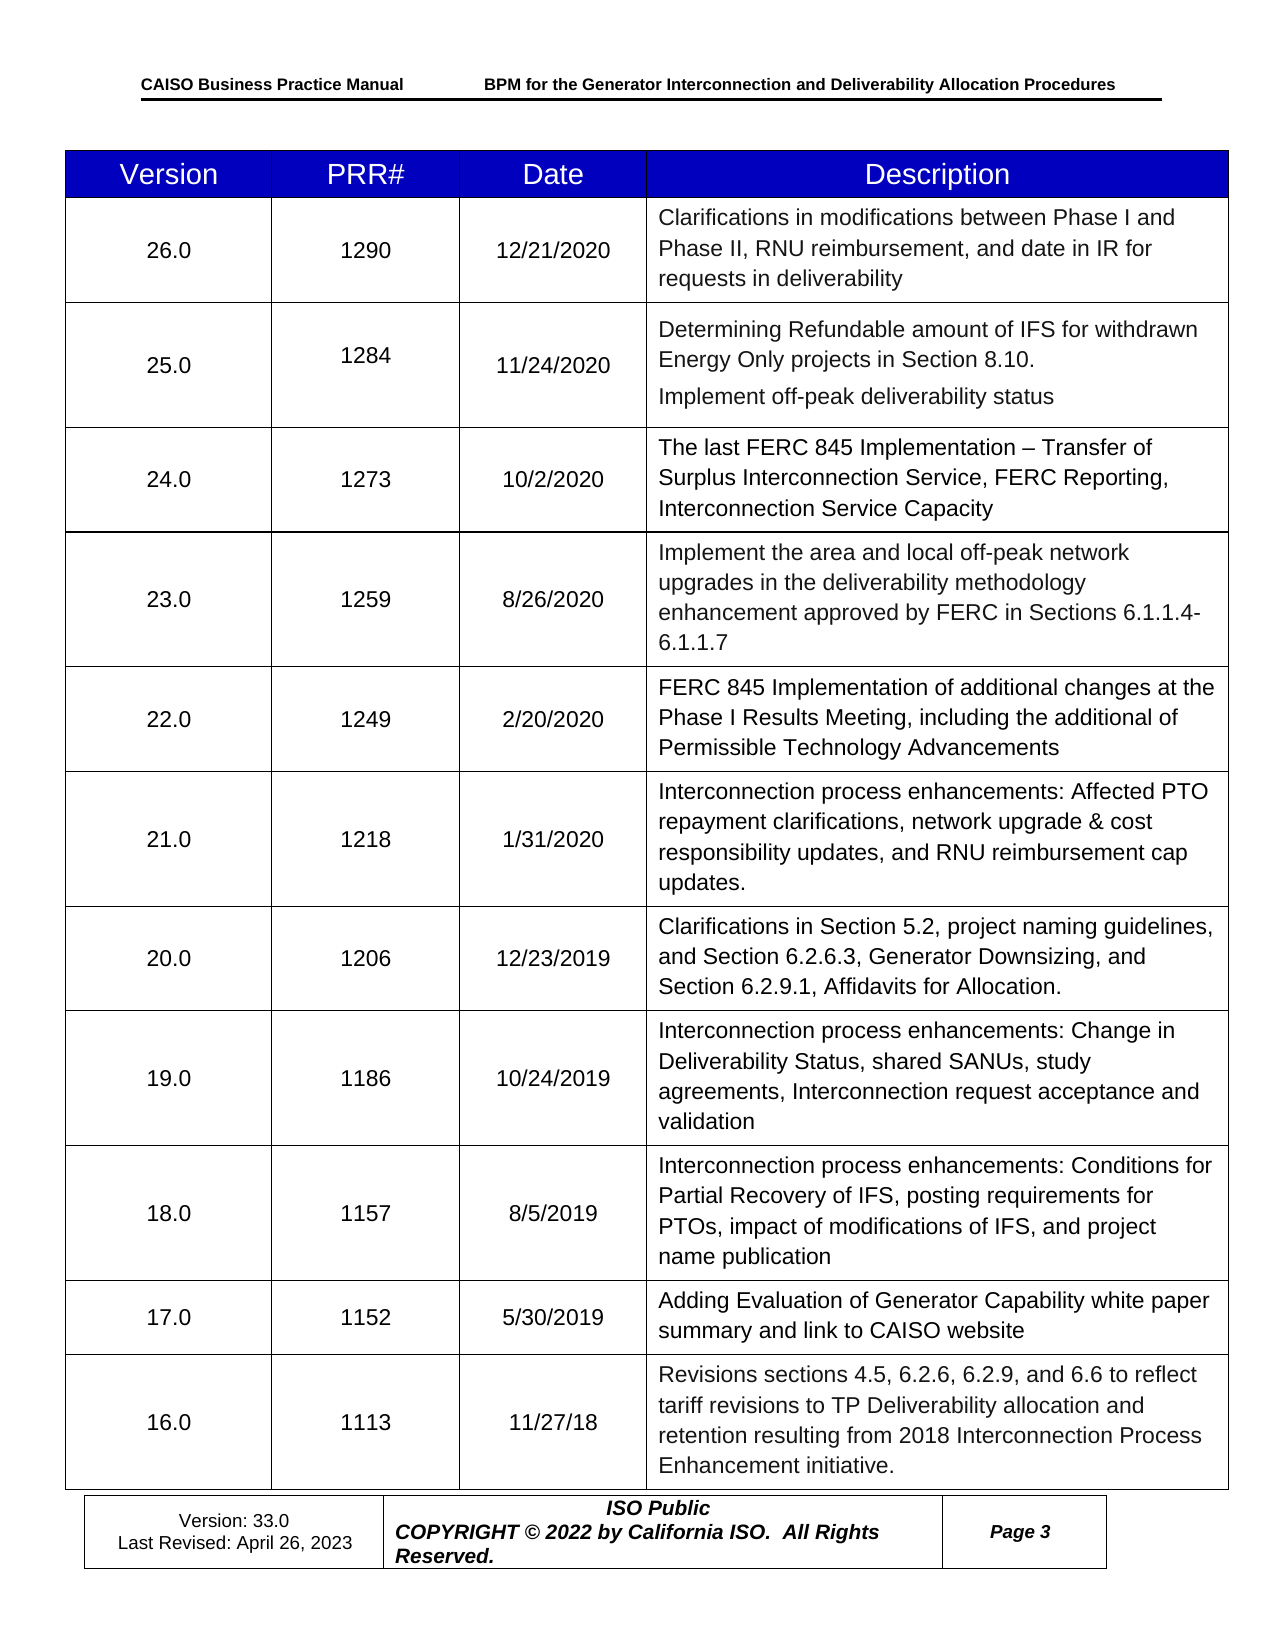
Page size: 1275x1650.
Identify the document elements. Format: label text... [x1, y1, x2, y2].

table_header PRR# [272, 151, 459, 197]
table_cell Revisions sections 4.5, 6.2.6, 6.2.9, and 6.6 to reflect tariff revisions to TP Deliverability allocation and retention resulting from 2018 Interconnection Process Enhancement initiative. [647, 1355, 1228, 1489]
table_cell 12/23/2019 [460, 907, 646, 1010]
table_cell 1186 [272, 1011, 459, 1145]
table_cell 20.0 [66, 907, 271, 1010]
table_cell 17.0 [66, 1281, 271, 1354]
table_cell 1284 [272, 303, 459, 427]
table_cell 11/24/2020 [460, 303, 646, 427]
table_cell Interconnection process enhancements: Affected PTO repayment clarifications, network upgrade & cost responsibility updates, and RNU reimbursement cap updates. [647, 772, 1228, 906]
table_cell 2/20/2020 [460, 667, 646, 771]
table_cell 1/31/2020 [460, 772, 646, 906]
table_header Description [647, 151, 1228, 197]
table_cell 1206 [272, 907, 459, 1010]
table_cell 10/2/2020 [460, 428, 646, 531]
table_cell 12/21/2020 [460, 198, 646, 302]
table_cell 18.0 [66, 1146, 271, 1280]
table_cell 1249 [272, 667, 459, 771]
table_cell 25.0 [66, 303, 271, 427]
table_cell 21.0 [66, 772, 271, 906]
table_cell 1152 [272, 1281, 459, 1354]
table_cell 19.0 [66, 1011, 271, 1145]
table_cell The last FERC 845 Implementation – Transfer of Surplus Interconnection Service, FERC Reporting, Interconnection Service Capacity [647, 428, 1228, 531]
table_cell 22.0 [66, 667, 271, 771]
table_cell Determining Refundable amount of IFS for withdrawn Energy Only projects in Section 8.10. Implement off-peak deliverability status [647, 303, 1228, 427]
table_cell 1113 [272, 1355, 459, 1489]
table_cell 8/5/2019 [460, 1146, 646, 1280]
table_cell Adding Evaluation of Generator Capability white paper summary and link to CAISO website [647, 1281, 1228, 1354]
table_cell 23.0 [66, 533, 271, 666]
table_cell Interconnection process enhancements: Change in Deliverability Status, shared SANUs, study agreements, Interconnection request acceptance and validation [647, 1011, 1228, 1145]
table_cell FERC 845 Implementation of additional changes at the Phase I Results Meeting, including the additional of Permissible Technology Advancements [647, 667, 1228, 771]
table_cell Implement the area and local off-peak network upgrades in the deliverability methodology enhancement approved by FERC in Sections 6.1.1.4-6.1.1.7 [647, 533, 1228, 666]
table_cell Clarifications in Section 5.2, project naming guidelines, and Section 6.2.6.3, Generator Downsizing, and Section 6.2.9.1, Affidavits for Allocation. [647, 907, 1228, 1010]
table_cell Interconnection process enhancements: Conditions for Partial Recovery of IFS, posting requirements for PTOs, impact of modifications of IFS, and project name publication [647, 1146, 1228, 1280]
table_cell 1273 [272, 428, 459, 531]
table_cell 1157 [272, 1146, 459, 1280]
table_header Version [66, 151, 271, 197]
table_cell 8/26/2020 [460, 533, 646, 666]
table_cell 5/30/2019 [460, 1281, 646, 1354]
table_cell 1290 [272, 198, 459, 302]
table_cell Clarifications in modifications between Phase I and Phase II, RNU reimbursement, and date in IR for requests in deliverability [647, 198, 1228, 302]
table_cell 26.0 [66, 198, 271, 302]
table_cell 24.0 [66, 428, 271, 531]
table_cell 16.0 [66, 1355, 271, 1489]
table_cell 1218 [272, 772, 459, 906]
table_cell 11/27/18 [460, 1355, 646, 1489]
table_header Date [460, 151, 646, 197]
table_cell 1259 [272, 533, 459, 666]
table_cell 10/24/2019 [460, 1011, 646, 1145]
